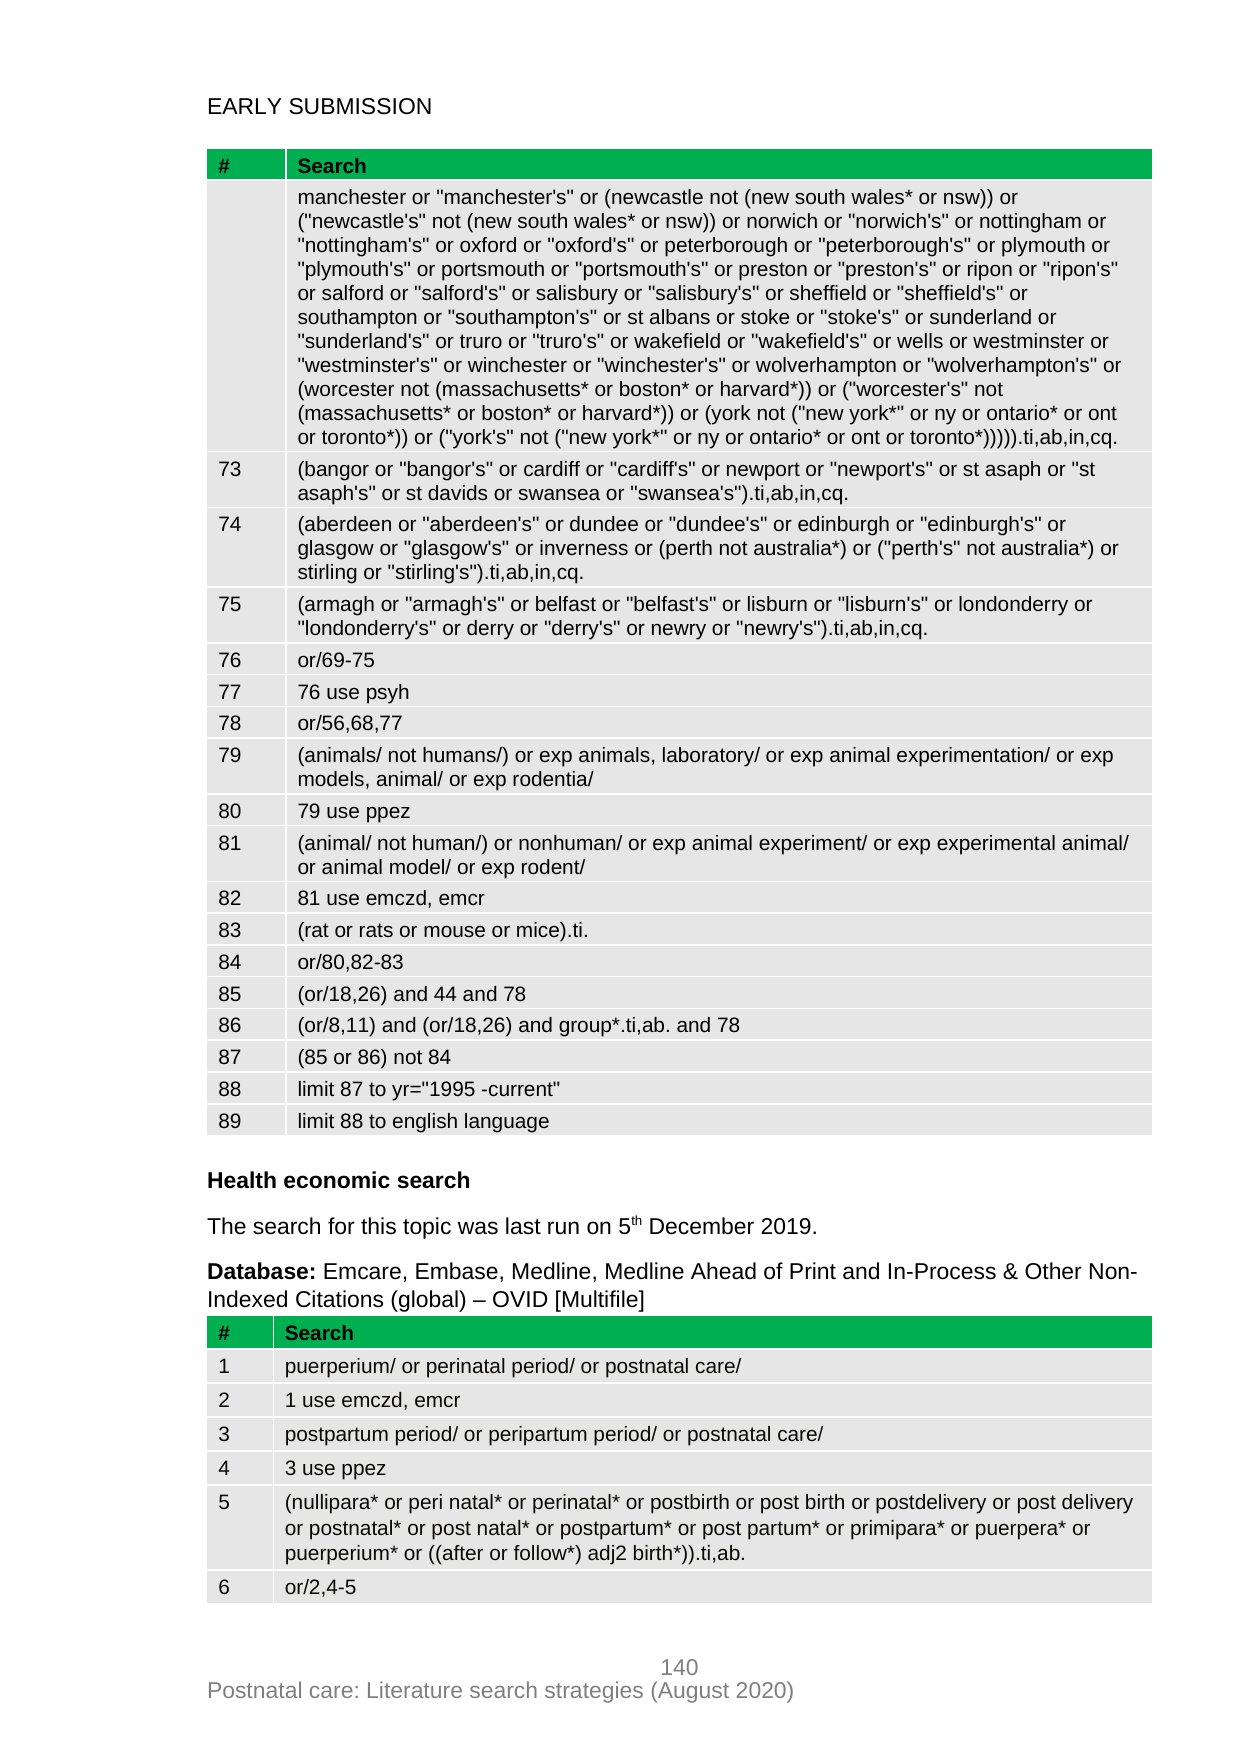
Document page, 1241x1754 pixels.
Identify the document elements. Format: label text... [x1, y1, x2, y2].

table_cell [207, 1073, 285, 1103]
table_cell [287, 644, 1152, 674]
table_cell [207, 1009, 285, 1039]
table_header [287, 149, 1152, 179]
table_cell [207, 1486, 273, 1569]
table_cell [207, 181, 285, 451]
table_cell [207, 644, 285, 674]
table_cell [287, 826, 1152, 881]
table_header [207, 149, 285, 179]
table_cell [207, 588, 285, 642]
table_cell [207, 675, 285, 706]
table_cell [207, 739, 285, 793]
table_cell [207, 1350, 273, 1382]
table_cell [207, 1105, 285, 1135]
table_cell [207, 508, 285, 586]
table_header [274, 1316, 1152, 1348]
text Health economic search [207, 1167, 1152, 1194]
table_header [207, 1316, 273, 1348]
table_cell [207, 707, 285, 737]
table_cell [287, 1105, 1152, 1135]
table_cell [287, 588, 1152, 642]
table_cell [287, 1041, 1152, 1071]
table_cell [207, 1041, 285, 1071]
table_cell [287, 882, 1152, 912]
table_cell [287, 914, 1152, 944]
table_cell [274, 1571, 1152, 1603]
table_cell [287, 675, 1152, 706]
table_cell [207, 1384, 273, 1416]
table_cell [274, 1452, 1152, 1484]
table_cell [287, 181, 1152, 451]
text Database: Emcare, Embase, Medline, Medline Ahead of Print and In-Process & Other Non-Indexed Citations (global) – OVID [Multifile] [207, 1258, 1152, 1312]
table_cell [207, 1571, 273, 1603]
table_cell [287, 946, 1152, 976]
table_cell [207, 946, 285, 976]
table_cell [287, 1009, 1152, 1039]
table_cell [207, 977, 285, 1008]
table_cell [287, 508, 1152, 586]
text The search for this topic was last run on 5th December 2019. [207, 1213, 1152, 1239]
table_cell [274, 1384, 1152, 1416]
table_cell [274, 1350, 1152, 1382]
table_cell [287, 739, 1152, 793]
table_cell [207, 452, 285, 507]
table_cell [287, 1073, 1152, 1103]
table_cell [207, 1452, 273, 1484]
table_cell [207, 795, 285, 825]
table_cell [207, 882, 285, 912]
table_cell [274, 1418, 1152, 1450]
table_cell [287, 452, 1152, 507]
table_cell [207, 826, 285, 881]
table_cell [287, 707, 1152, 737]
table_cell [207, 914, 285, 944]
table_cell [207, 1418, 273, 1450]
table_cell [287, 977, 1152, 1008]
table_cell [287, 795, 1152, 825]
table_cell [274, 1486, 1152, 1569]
